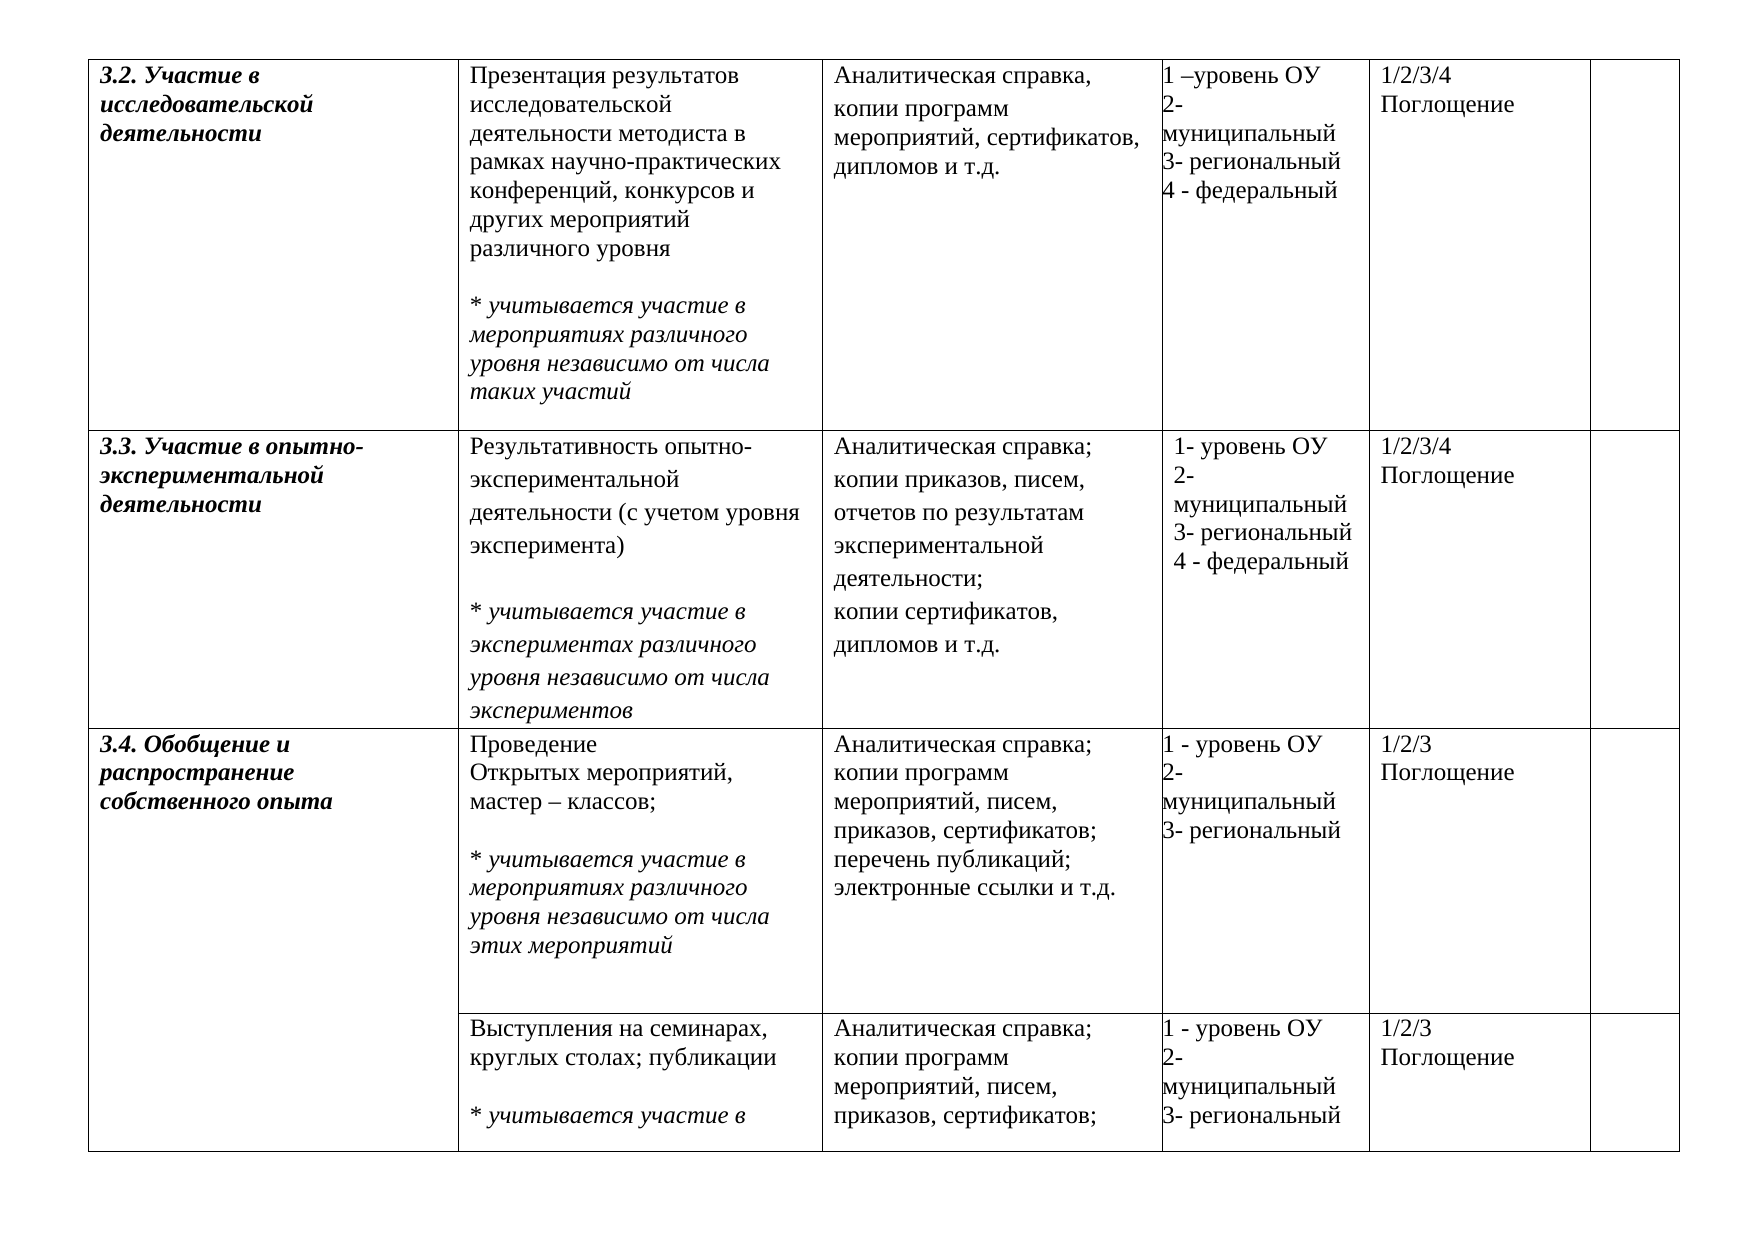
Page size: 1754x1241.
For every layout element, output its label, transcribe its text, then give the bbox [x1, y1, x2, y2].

table_cell Презентация результатов исследовательской деятельности методиста в рамках научно-практических конференций, конкурсов и других мероприятий различного уровня * учитывается участие в мероприятиях различного уровня независимо от числа таких участий [459, 60, 822, 430]
table_cell 1/2/3/4 Поглощение [1370, 60, 1590, 430]
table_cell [459, 1014, 822, 1151]
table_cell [1163, 1014, 1369, 1151]
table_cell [823, 1014, 1162, 1151]
table_cell 1- уровень ОУ 2- муниципальный 3- региональный 4 - федеральный [1163, 431, 1369, 728]
table_cell Проведение Открытых мероприятий, мастер – классов; * учитывается участие в мероприятиях различного уровня независимо от числа этих мероприятий [459, 729, 822, 1012]
table_cell 3.4. Обобщение и распространение собственного опыта [89, 729, 458, 1151]
table_cell 3.3. Участие в опытно-экспериментальной деятельности [89, 431, 458, 728]
table_cell [1591, 729, 1679, 1012]
table_cell [1591, 60, 1679, 430]
table_cell 1/2/3 Поглощение [1370, 729, 1590, 1012]
table_cell [1591, 1014, 1679, 1151]
table_cell 1/2/3 Поглощение [1370, 1014, 1590, 1151]
table_cell Аналитическая справка; копии программ мероприятий, писем, приказов, сертификатов; перечень публикаций; электронные ссылки и т.д. [823, 729, 1162, 1012]
table_cell Результативность опытно-экспериментальной деятельности (с учетом уровня эксперимента) * учитывается участие в экспериментах различного уровня независимо от числа экспериментов [459, 431, 822, 728]
table_cell 1 - уровень ОУ 2- муниципальный 3- региональный [1163, 729, 1369, 1012]
table_cell 1/2/3/4 Поглощение [1370, 431, 1590, 728]
table_cell 1 –уровень ОУ 2- муниципальный 3- региональный 4 - федеральный [1163, 60, 1369, 430]
table_cell [1591, 431, 1679, 728]
table_cell 3.2. Участие в исследовательской деятельности [89, 60, 458, 430]
table_cell Аналитическая справка, копии программ мероприятий, сертификатов, дипломов и т.д. [823, 60, 1162, 430]
table_cell Аналитическая справка; копии приказов, писем, отчетов по результатам экспериментальной деятельности; копии сертификатов, дипломов и т.д. [823, 431, 1162, 728]
